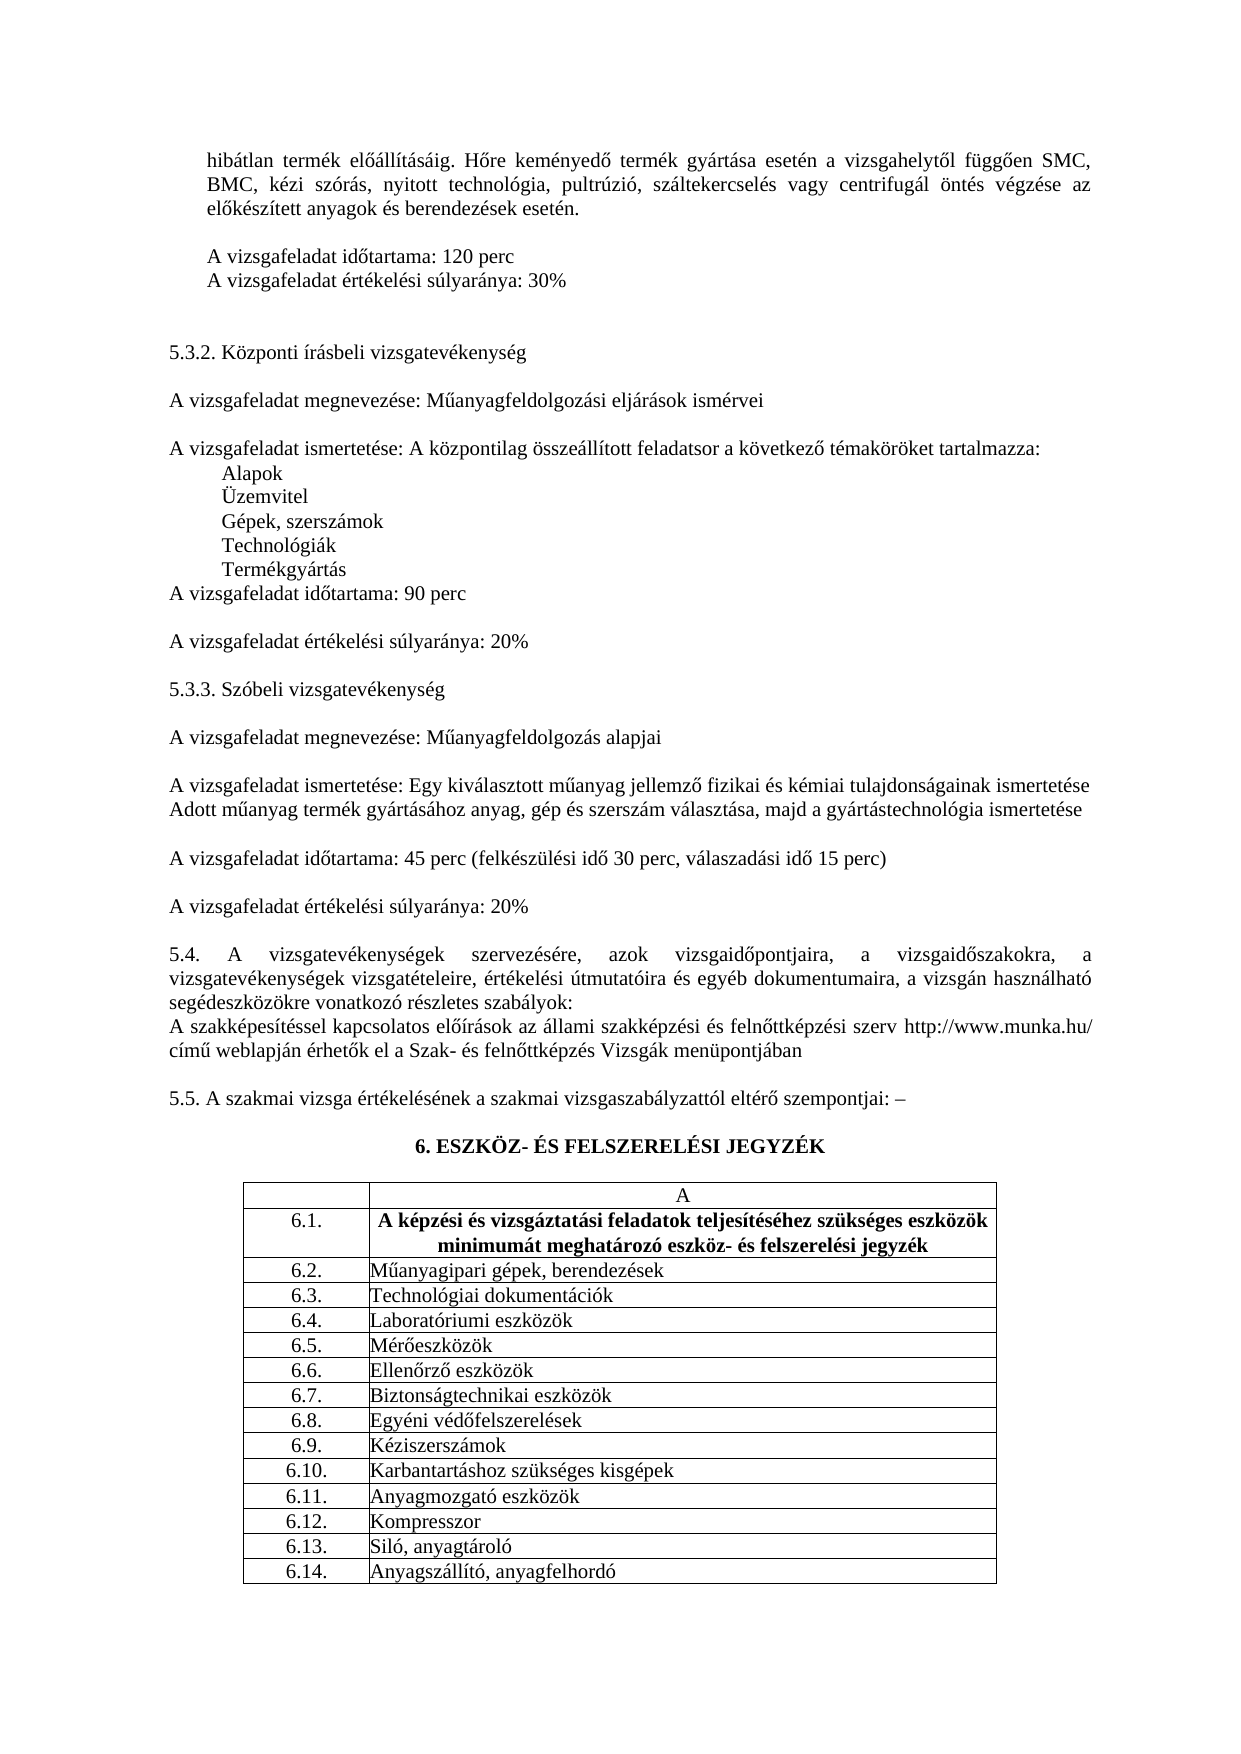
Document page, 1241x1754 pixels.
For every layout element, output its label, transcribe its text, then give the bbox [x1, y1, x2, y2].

text Adott műanyag termék gyártásához anyag, gép és szerszám választása, majd a gyártástechnológia ismertetése [169, 797, 1093, 821]
text A vizsgafeladat megnevezése: Műanyagfeldolgozási eljárások ismérvei [169, 388, 1093, 412]
table_cell Műanyagipari gépek, berendezések [370, 1258, 996, 1282]
table_cell Kéziszerszámok [370, 1433, 996, 1457]
table_cell 6.12. [244, 1509, 369, 1533]
table_cell 6.4. [244, 1308, 369, 1332]
table_cell 6.3. [244, 1283, 369, 1307]
table_cell Mérőeszközök [370, 1333, 996, 1357]
text A vizsgafeladat értékelési súlyaránya: 20% [169, 629, 1093, 653]
table_cell Kompresszor [370, 1509, 996, 1533]
table_cell 6.9. [244, 1433, 369, 1457]
table_cell Siló, anyagtároló [370, 1534, 996, 1558]
text 5.3.3. Szóbeli vizsgatevékenység [169, 677, 1093, 701]
text A vizsgafeladat értékelési súlyaránya: 20% [169, 893, 1093, 918]
table_cell 6.7. [244, 1383, 369, 1407]
text Termékgyártás [221, 557, 1093, 581]
text 5.3.2. Központi írásbeli vizsgatevékenység [169, 340, 1093, 364]
table_cell Egyéni védőfelszerelések [370, 1408, 996, 1432]
table_cell 6.11. [244, 1484, 369, 1508]
text A vizsgafeladat időtartama: 90 perc [169, 581, 1093, 605]
text Alapok [221, 460, 1093, 484]
table_cell Ellenőrző eszközök [370, 1358, 996, 1382]
text Technológiák [221, 533, 1093, 557]
text 5.4. A vizsgatevékenységek szervezésére, azok vizsgaidőpontjaira, a vizsgaidőszakokra, a vizsgatevékenységek vizsgatételeire, értékelési útmutatóira és egyéb dokumentumaira, a vizsgán használható segédeszközökre vonatkozó részletes szabályok: [169, 942, 1093, 1014]
table_cell 6.6. [244, 1358, 369, 1382]
table_cell Technológiai dokumentációk [370, 1283, 996, 1307]
table_cell A képzési és vizsgáztatási feladatok teljesítéséhez szükséges eszközök minimumát meghatározó eszköz- és felszerelési jegyzék [370, 1209, 996, 1257]
text A szakképesítéssel kapcsolatos előírások az állami szakképzési és felnőttképzési szerv http://www.munka.hu/ című weblapján érhetők el a Szak- és felnőttképzés Vizsgák menüpontjában [169, 1014, 1093, 1062]
table_cell 6.14. [244, 1559, 369, 1583]
text Gépek, szerszámok [221, 508, 1093, 533]
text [207, 148, 1093, 220]
text 5.5. A szakmai vizsga értékelésének a szakmai vizsgaszabályzattól eltérő szempontjai: – [169, 1086, 1093, 1110]
table_cell Karbantartáshoz szükséges kisgépek [370, 1459, 996, 1482]
table_cell Anyagmozgató eszközök [370, 1484, 996, 1508]
text A vizsgafeladat értékelési súlyaránya: 30% [207, 268, 1093, 292]
table_cell 6.10. [244, 1459, 369, 1482]
table_cell Biztonságtechnikai eszközök [370, 1383, 996, 1407]
text A vizsgafeladat időtartama: 120 perc [207, 244, 1093, 268]
table_cell Laboratóriumi eszközök [370, 1308, 996, 1332]
table_cell 6.13. [244, 1534, 369, 1558]
text A vizsgafeladat ismertetése: A központilag összeállított feladatsor a következő témaköröket tartalmazza: [169, 436, 1093, 460]
text Üzemvitel [221, 484, 1093, 508]
table_header A [370, 1183, 996, 1207]
table_cell Anyagszállító, anyagfelhordó [370, 1559, 996, 1583]
table_cell 6.2. [244, 1258, 369, 1282]
text A vizsgafeladat ismertetése: Egy kiválasztott műanyag jellemző fizikai és kémiai tulajdonságainak ismertetése [169, 773, 1093, 797]
text A vizsgafeladat megnevezése: Műanyagfeldolgozás alapjai [169, 725, 1093, 749]
text 6. ESZKÖZ- ÉS FELSZERELÉSI JEGYZÉK [148, 1134, 1093, 1158]
table_header [244, 1183, 369, 1207]
text A vizsgafeladat időtartama: 45 perc (felkészülési idő 30 perc, válaszadási idő 15 perc) [169, 845, 1093, 869]
table_cell 6.5. [244, 1333, 369, 1357]
table_cell 6.8. [244, 1408, 369, 1432]
table_cell 6.1. [244, 1209, 369, 1257]
